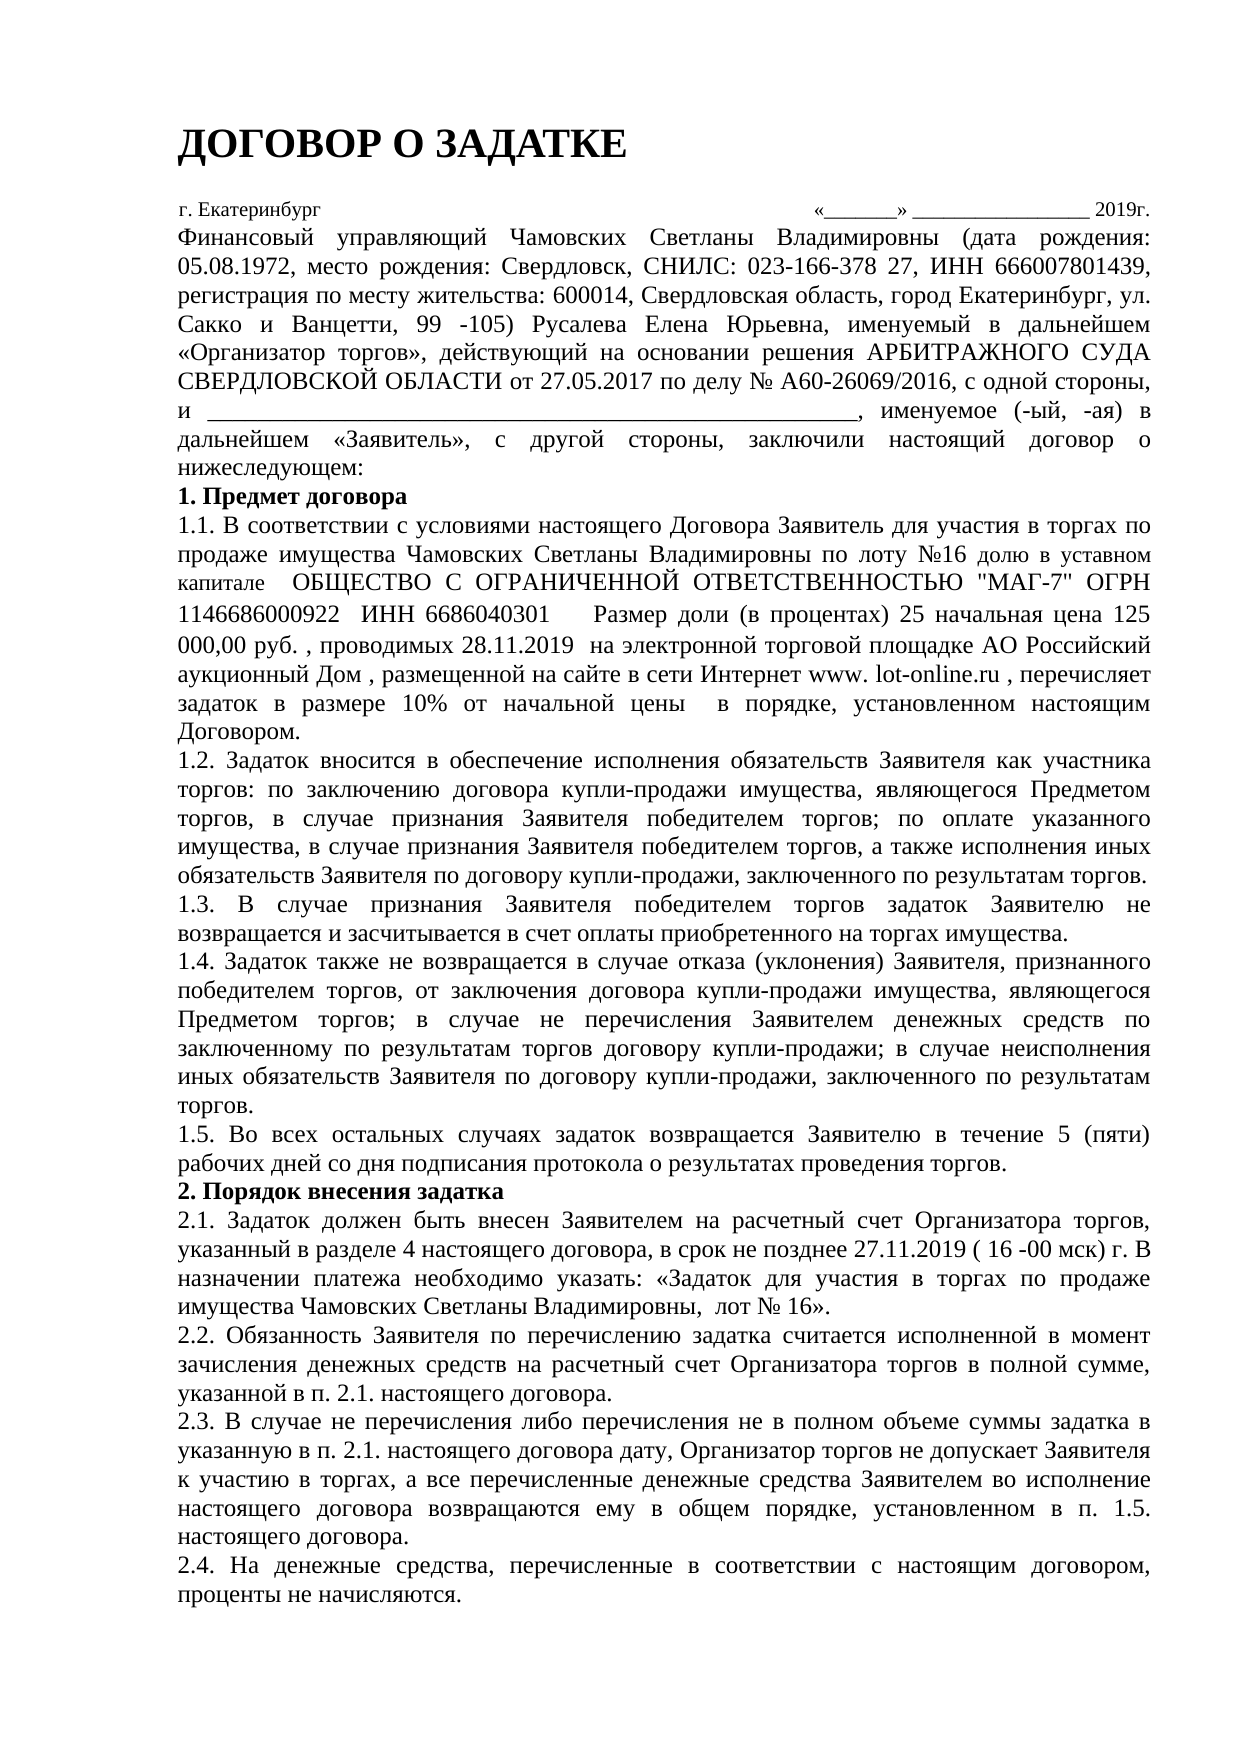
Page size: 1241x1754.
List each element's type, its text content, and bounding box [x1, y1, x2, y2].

text 1.5. Во всех остальных случаях задаток возвращается Заявителю в течение 5 (пяти) рабочих дней со дня подписания протокола о результатах проведения торгов. [177, 1119, 1152, 1176]
subtitle 2. Порядок внесения задатка [177, 1176, 1152, 1205]
text 1.4. Задаток также не возвращается в случае отказа (уклонения) Заявителя, признанного победителем торгов, от заключения договора купли-продажи имущества, являющегося Предметом торгов; в случае не перечисления Заявителем денежных средств по заключенному по результатам торгов договору купли-продажи; в случае неисполнения иных обязательств Заявителя по договору купли-продажи, заключенного по результатам торгов. [177, 946, 1152, 1119]
text 2.2. Обязанность Заявителя по перечислению задатка считается исполненной в момент зачисления денежных средств на расчетный счет Организатора торгов в полной сумме, указанной в п. 2.1. настоящего договора. [177, 1320, 1152, 1406]
text 2.1. Задаток должен быть внесен Заявителем на расчетный счет Организатора торгов, указанный в разделе 4 настоящего договора, в срок не позднее 27.11.2019 ( 16 -00 мск) г. В назначении платежа необходимо указать: «Задаток для участия в торгах по продаже имущества Чамовских Светланы Владимировны, лот № 16». [177, 1205, 1152, 1320]
text 1.2. Задаток вносится в обеспечение исполнения обязательств Заявителя как участника торгов: по заключению договора купли-продажи имущества, являющегося Предметом торгов, в случае признания Заявителя победителем торгов; по оплате указанного имущества, в случае признания Заявителя победителем торгов, а также исполнения иных обязательств Заявителя по договору купли-продажи, заключенного по результатам торгов. [177, 745, 1152, 889]
table_header «_______» _________________ 2019г. [664, 195, 1152, 222]
subtitle ДОГОВОР О ЗАДАТКЕ [177, 118, 1152, 166]
text 1.3. В случае признания Заявителя победителем торгов задаток Заявителю не возвращается и засчитывается в счет оплаты приобретенного на торгах имущества. [177, 889, 1152, 946]
text 2.3. В случае не перечисления либо перечисления не в полном объеме суммы задатка в указанную в п. 2.1. настоящего договора дату, Организатор торгов не допускает Заявителя к участию в торгах, а все перечисленные денежные средства Заявителем во исполнение настоящего договора возвращаются ему в общем порядке, установленном в п. 1.5. настоящего договора. [177, 1406, 1152, 1550]
text 2.4. На денежные средства, перечисленные в соответствии с настоящим договором, проценты не начисляются. [177, 1550, 1152, 1608]
subtitle 1. Предмет договора [177, 481, 1152, 510]
text Финансовый управляющий Чамовских Светланы Владимировны (дата рождения: 05.08.1972, место рождения: Свердловск, СНИЛС: 023-166-378 27, ИНН 666007801439, регистрация по месту жительства: 600014, Свердловская область, город Екатеринбург, ул. Сакко и Ванцетти, 99 -105) Русалева Елена Юрьевна, именуемый в дальнейшем «Организатор торгов», действующий на основании решения АРБИТРАЖНОГО СУДА СВЕРДЛОВСКОЙ ОБЛАСТИ от 27.05.2017 по делу № А60-26069/2016, с одной стороны, и ____________________________________________________, именуемое (-ый, -ая) в дальнейшем «Заявитель», с другой стороны, заключили настоящий договор о нижеследующем: [177, 222, 1152, 481]
text 1.1. В соответствии с условиями настоящего Договора Заявитель для участия в торгах по продаже имущества Чамовских Светланы Владимировны по лоту №16 долю в уставном капитале ОБЩЕСТВО С ОГРАНИЧЕННОЙ ОТВЕТСТВЕННОСТЬЮ "МАГ-7" ОГРН 1146686000922 ИНН 6686040301 Размер доли (в процентах) 25 начальная цена 125 000,00 руб. , проводимых 28.11.2019 на электронной торговой площадке АО Российский аукционный Дом , размещенной на сайте в сети Интернет www. lot-online.ru , перечисляет задаток в размере 10% от начальной цены в порядке, установленном настоящим Договором. [177, 510, 1152, 745]
table_header г. Екатеринбург [177, 195, 664, 222]
